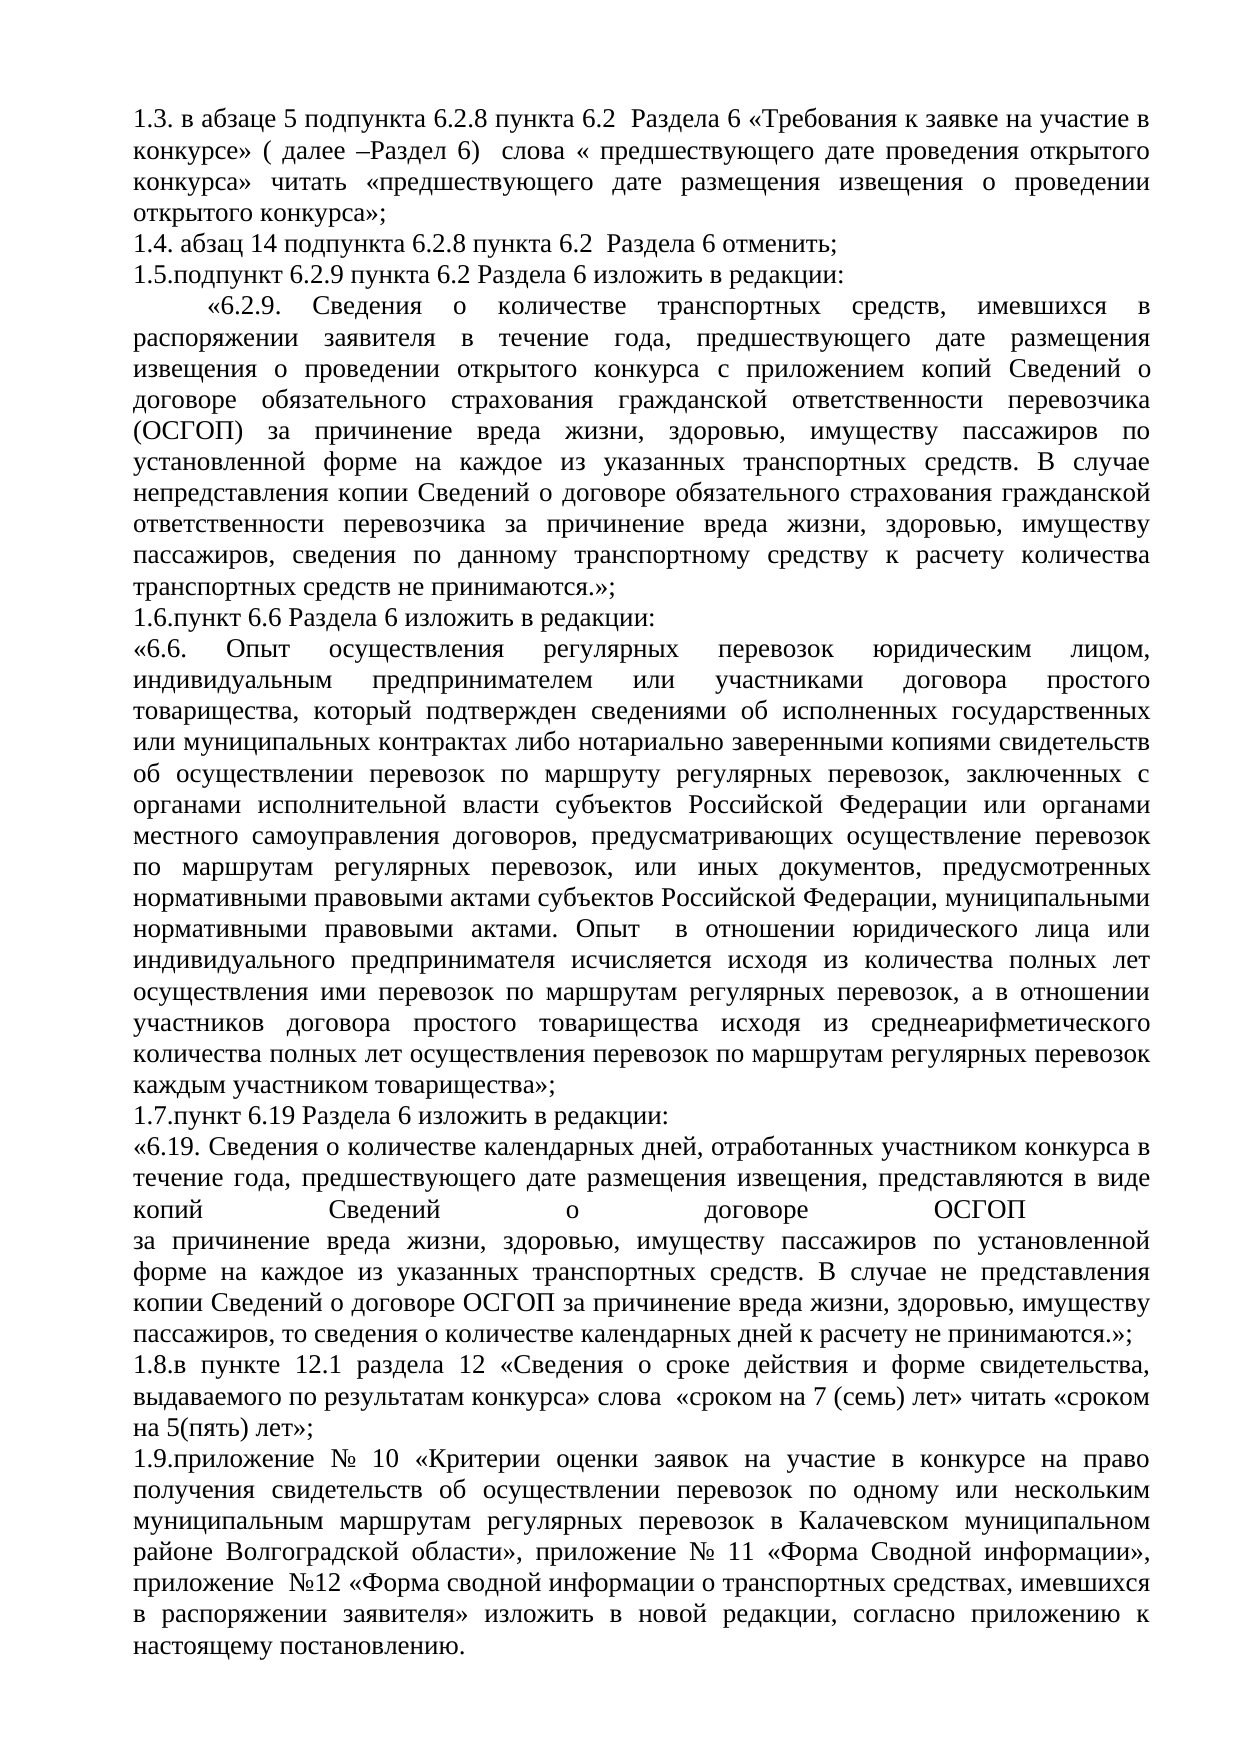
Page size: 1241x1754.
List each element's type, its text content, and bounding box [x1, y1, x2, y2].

text 1.7.пункт 6.19 Раздела 6 изложить в редакции: [133, 1099, 1152, 1130]
text «6.6. Опыт осуществления регулярных перевозок юридическим лицом, индивидуальным предпринимателем или участниками договора простого товарищества, который подтвержден сведениями об исполненных государственных или муниципальных контрактах либо нотариально заверенными копиями свидетельств об осуществлении перевозок по маршруту регулярных перевозок, заключенных с органами исполнительной власти субъектов Российской Федерации или органами местного самоуправления договоров, предусматривающих осуществление перевозок по маршрутам регулярных перевозок, или иных документов, предусмотренных нормативными правовыми актами субъектов Российской Федерации, муниципальными нормативными правовыми актами. Опыт в отношении юридического лица или индивидуального предпринимателя исчисляется исходя из количества полных лет осуществления ими перевозок по маршрутам регулярных перевозок, а в отношении участников договора простого товарищества исходя из среднеарифметического количества полных лет осуществления перевозок по маршрутам регулярных перевозок каждым участником товарищества»; [133, 632, 1152, 1099]
text «6.2.9. Сведения о количестве транспортных средств, имевшихся в распоряжении заявителя в течение года, предшествующего дате размещения извещения о проведении открытого конкурса с приложением копий Сведений о договоре обязательного страхования гражданской ответственности перевозчика (ОСГОП) за причинение вреда жизни, здоровью, имуществу пассажиров по установленной форме на каждое из указанных транспортных средств. В случае непредставления копии Сведений о договоре обязательного страхования гражданской ответственности перевозчика за причинение вреда жизни, здоровью, имуществу пассажиров, сведения по данному транспортному средству к расчету количества транспортных средств не принимаются.»; [133, 289, 1152, 601]
text 1.6.пункт 6.6 Раздела 6 изложить в редакции: [133, 601, 1152, 632]
text 1.4. абзац 14 подпункта 6.2.8 пункта 6.2 Раздела 6 отменить; [133, 227, 1152, 258]
text 1.8.в пункте 12.1 раздела 12 «Сведения о сроке действия и форме свидетельства, выдаваемого по результатам конкурса» слова «сроком на 7 (семь) лет» читать «сроком на 5(пять) лет»; [133, 1348, 1152, 1442]
text 1.9.приложение № 10 «Критерии оценки заявок на участие в конкурсе на право получения свидетельств об осуществлении перевозок по одному или нескольким муниципальным маршрутам регулярных перевозок в Калачевском муниципальном районе Волгоградской области», приложение № 11 «Форма Сводной информации», приложение №12 «Форма сводной информации о транспортных средствах, имевшихся в распоряжении заявителя» изложить в новой редакции, согласно приложению к настоящему постановлению. [133, 1442, 1152, 1660]
text 1.5.подпункт 6.2.9 пункта 6.2 Раздела 6 изложить в редакции: [133, 258, 1152, 289]
text «6.19. Сведения о количестве календарных дней, отработанных участником конкурса в течение года, предшествующего дате размещения извещения, представляются в виде копий Сведений о договоре ОСГОП за причинение вреда жизни, здоровью, имуществу пассажиров по установленной форме на каждое из указанных транспортных средств. В случае не представления копии Сведений о договоре ОСГОП за причинение вреда жизни, здоровью, имуществу пассажиров, то сведения о количестве календарных дней к расчету не принимаются.»; [133, 1130, 1152, 1348]
text 1.3. в абзаце 5 подпункта 6.2.8 пункта 6.2 Раздела 6 «Требования к заявке на участие в конкурсе» ( далее –Раздел 6) слова « предшествующего дате проведения открытого конкурса» читать «предшествующего дате размещения извещения о проведении открытого конкурса»; [133, 103, 1152, 227]
